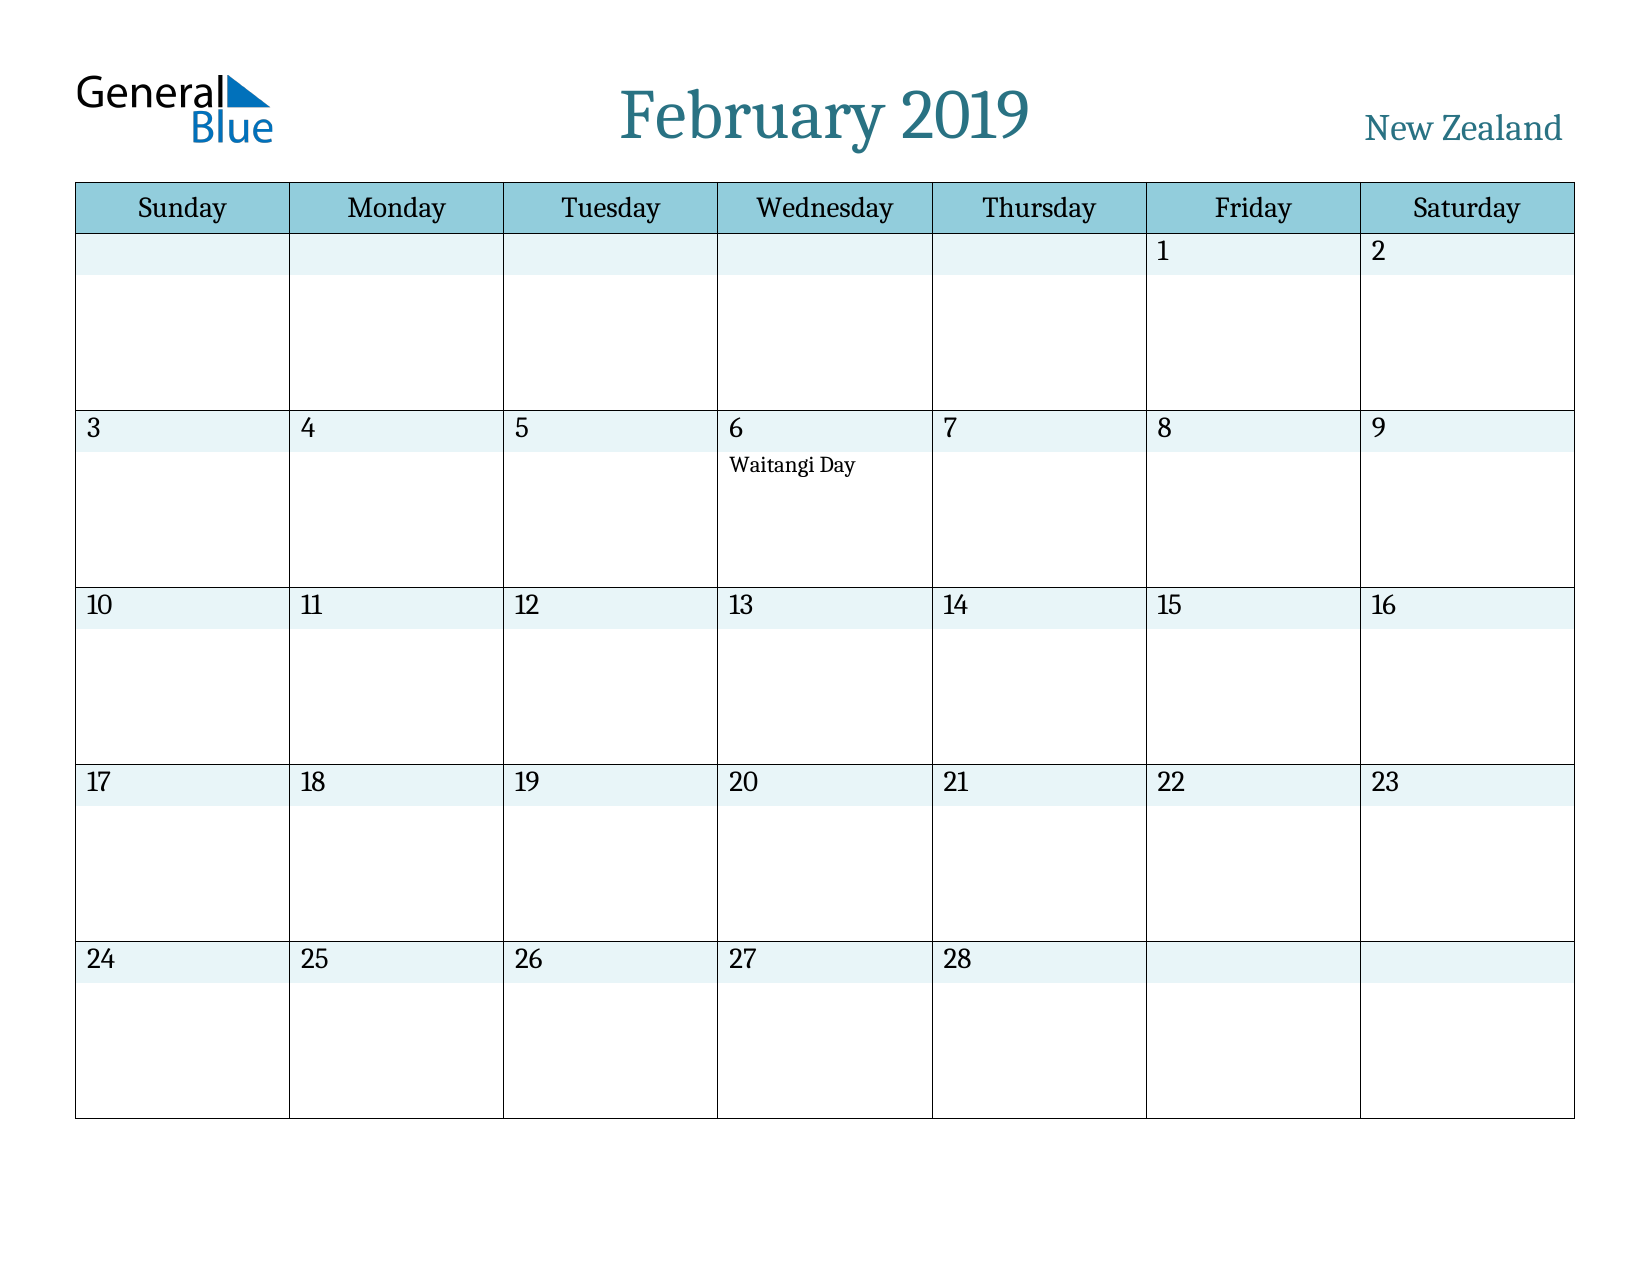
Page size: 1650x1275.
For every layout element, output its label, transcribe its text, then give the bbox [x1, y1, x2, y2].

table_cell [504, 983, 717, 1118]
table_cell 14 [933, 588, 1146, 629]
table_cell [1361, 452, 1574, 587]
table_cell [76, 983, 289, 1118]
table_cell [1147, 275, 1360, 410]
table_cell 6 [718, 411, 932, 452]
table_cell [76, 275, 289, 410]
table_cell [933, 629, 1146, 764]
table_cell [933, 452, 1146, 587]
table_cell [933, 234, 1146, 275]
table_cell 13 [718, 588, 932, 629]
table_cell Sunday [76, 183, 289, 233]
table_cell 28 [933, 942, 1146, 983]
table_cell Monday [290, 183, 503, 233]
table_cell 22 [1147, 765, 1360, 806]
table_cell 20 [718, 765, 932, 806]
table_cell [1361, 275, 1574, 410]
table_cell [718, 806, 932, 941]
table_cell [718, 983, 932, 1118]
table_cell [504, 275, 717, 410]
table_cell 27 [718, 942, 932, 983]
table_cell [1361, 983, 1574, 1118]
table_header [76, 75, 503, 182]
table_header New Zealand [1146, 75, 1574, 182]
table_cell 5 [504, 411, 717, 452]
table_cell Saturday [1361, 183, 1574, 233]
table_cell 12 [504, 588, 717, 629]
table_cell 18 [290, 765, 503, 806]
table_cell 4 [290, 411, 503, 452]
table_cell 2 [1361, 234, 1574, 275]
table_cell [76, 629, 289, 764]
table_cell [933, 806, 1146, 941]
table_cell [290, 983, 503, 1118]
table_cell 21 [933, 765, 1146, 806]
table_cell 17 [76, 765, 289, 806]
table_cell [1147, 629, 1360, 764]
table_cell Tuesday [504, 183, 717, 233]
table_cell [1361, 806, 1574, 941]
table_cell [290, 275, 503, 410]
table_cell [290, 806, 503, 941]
table_cell [1147, 942, 1360, 983]
table_cell 11 [290, 588, 503, 629]
table_cell 1 [1147, 234, 1360, 275]
table_cell [1361, 629, 1574, 764]
table_cell [76, 234, 289, 275]
table_cell 25 [290, 942, 503, 983]
picture [77, 75, 273, 143]
table_cell [290, 629, 503, 764]
table_cell [290, 452, 503, 587]
table_cell 3 [76, 411, 289, 452]
table_cell [504, 452, 717, 587]
table_cell 8 [1147, 411, 1360, 452]
table_cell Thursday [933, 183, 1146, 233]
table_cell 7 [933, 411, 1146, 452]
table_cell Friday [1147, 183, 1360, 233]
table_header February 2019 [504, 75, 1146, 182]
table_cell [933, 275, 1146, 410]
table_cell Wednesday [718, 183, 932, 233]
table_cell [1147, 983, 1360, 1118]
table_cell 10 [76, 588, 289, 629]
table_cell [718, 234, 932, 275]
table_cell 23 [1361, 765, 1574, 806]
table_cell [1147, 806, 1360, 941]
table_cell [504, 234, 717, 275]
table_cell [1361, 942, 1574, 983]
table_cell 24 [76, 942, 289, 983]
table_cell [290, 234, 503, 275]
table_cell 26 [504, 942, 717, 983]
table_cell Waitangi Day [718, 452, 932, 587]
table_cell 16 [1361, 588, 1574, 629]
table_cell 19 [504, 765, 717, 806]
table_cell 9 [1361, 411, 1574, 452]
table_cell [933, 983, 1146, 1118]
table_cell [76, 452, 289, 587]
table_cell [718, 629, 932, 764]
table_cell [718, 275, 932, 410]
table_cell [504, 806, 717, 941]
table_cell [76, 806, 289, 941]
table_cell [504, 629, 717, 764]
table_cell [1147, 452, 1360, 587]
table_cell 15 [1147, 588, 1360, 629]
